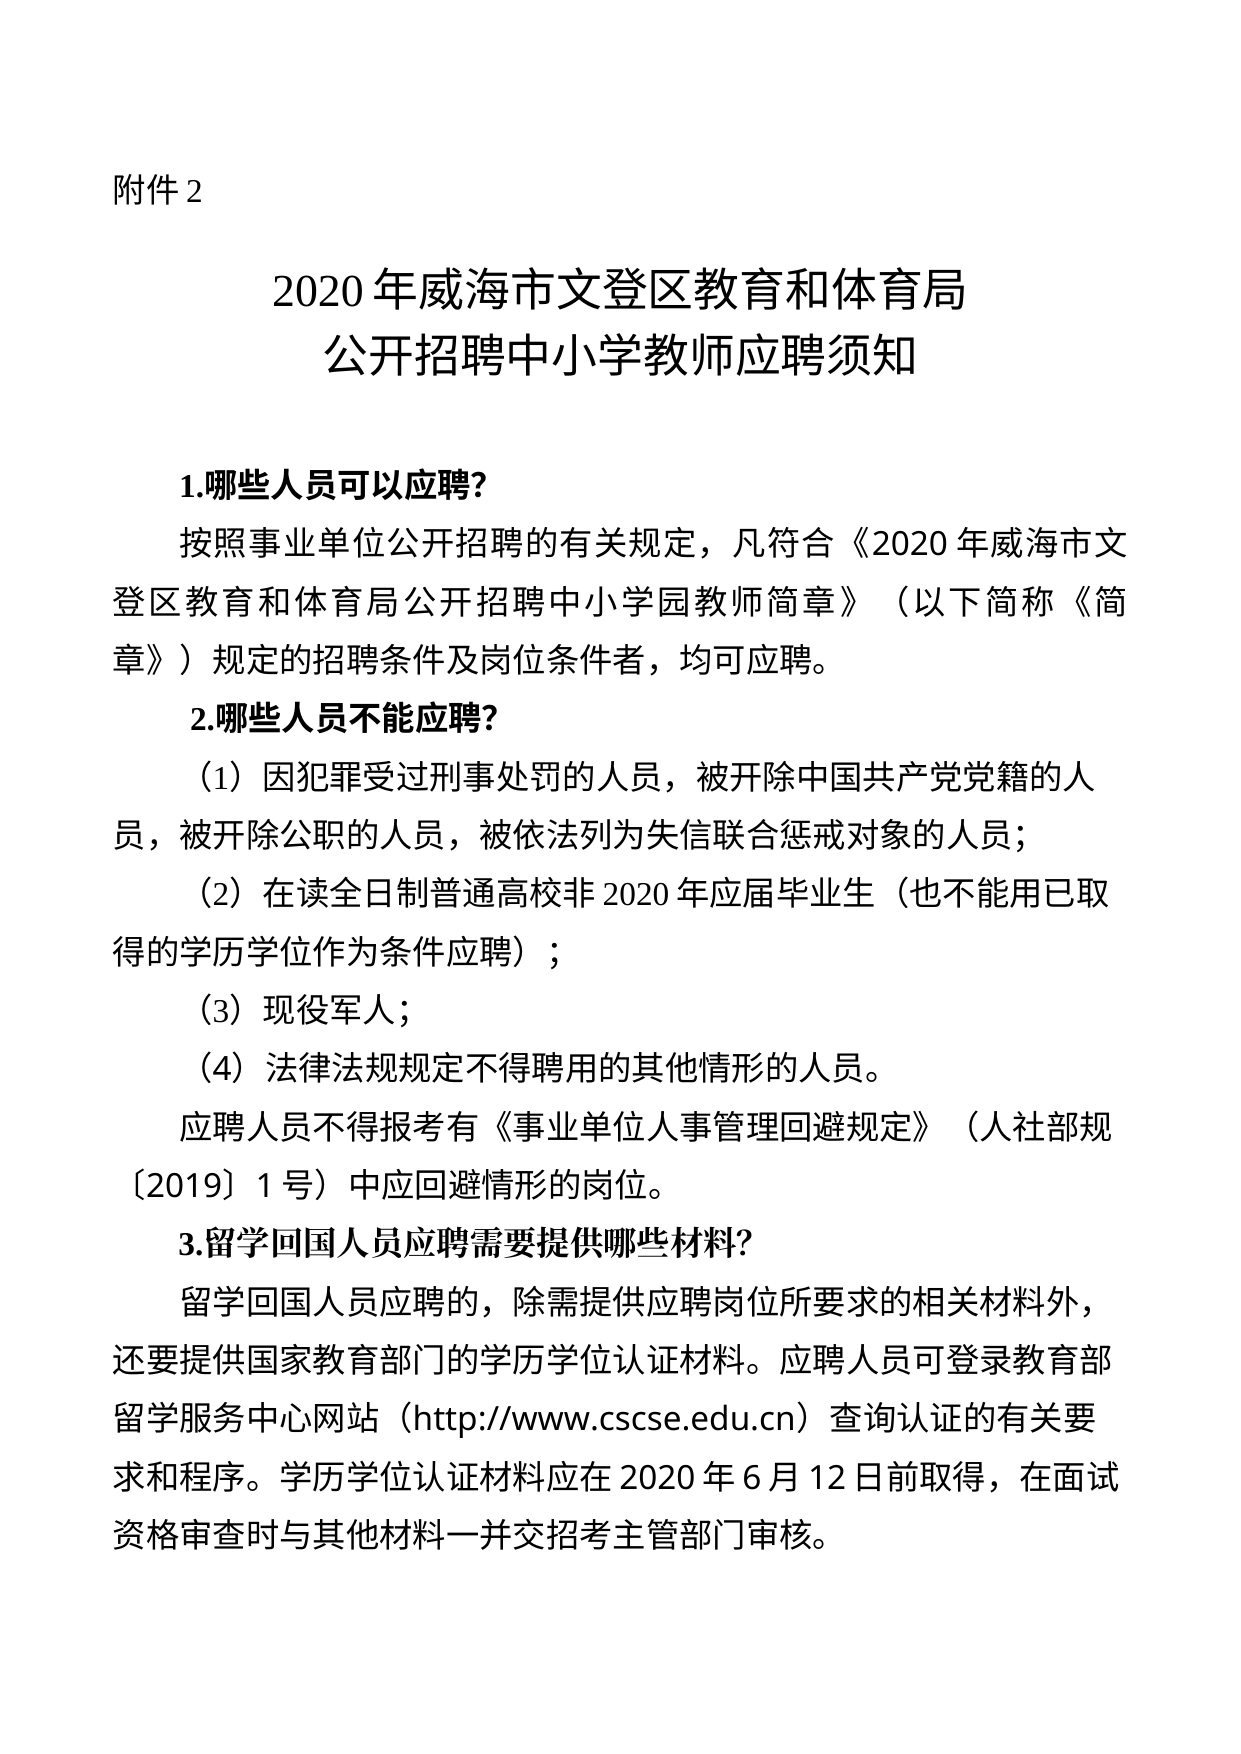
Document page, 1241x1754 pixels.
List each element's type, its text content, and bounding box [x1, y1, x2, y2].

list 3.留学回国人员应聘需要提供哪些材料？ [112, 1209, 1128, 1267]
list 应聘人员不得报考有《事业单位人事管理回避规定》（人社部规〔2019〕1号）中应回避情形的岗位。 [112, 1092, 1128, 1209]
list 1.哪些人员可以应聘？ [156, 451, 1128, 509]
list （1）因犯罪受过刑事处罚的人员，被开除中国共产党党籍的人员，被开除公职的人员，被依法列为失信联合惩戒对象的人员； [112, 742, 1128, 859]
list （4）法律法规规定不得聘用的其他情形的人员。 [112, 1034, 1128, 1092]
list （2）在读全日制普通高校非2020年应届毕业生（也不能用已取得的学历学位作为条件应聘）； [112, 859, 1128, 976]
list 2020年威海市文登区教育和体育局 [112, 254, 1128, 319]
list 按照事业单位公开招聘的有关规定，凡符合《2020年威海市文登区教育和体育局公开招聘中小学园教师简章》（以下简称《简章》）规定的招聘条件及岗位条件者，均可应聘。 [112, 509, 1128, 684]
list 留学回国人员应聘的，除需提供应聘岗位所要求的相关材料外，还要提供国家教育部门的学历学位认证材料。应聘人员可登录教育部留学服务中心网站（http://www.cscse.edu.cn）查询认证的有关要求和程序。学历学位认证材料应在2020年6月12日前取得，在面试资格审查时与其他材料一并交招考主管部门审核。 [112, 1267, 1128, 1559]
list 2.哪些人员不能应聘？ [156, 684, 1128, 742]
list 附件2 [112, 150, 1128, 216]
list 公开招聘中小学教师应聘须知 [112, 319, 1128, 385]
list （3）现役军人； [112, 976, 1128, 1034]
